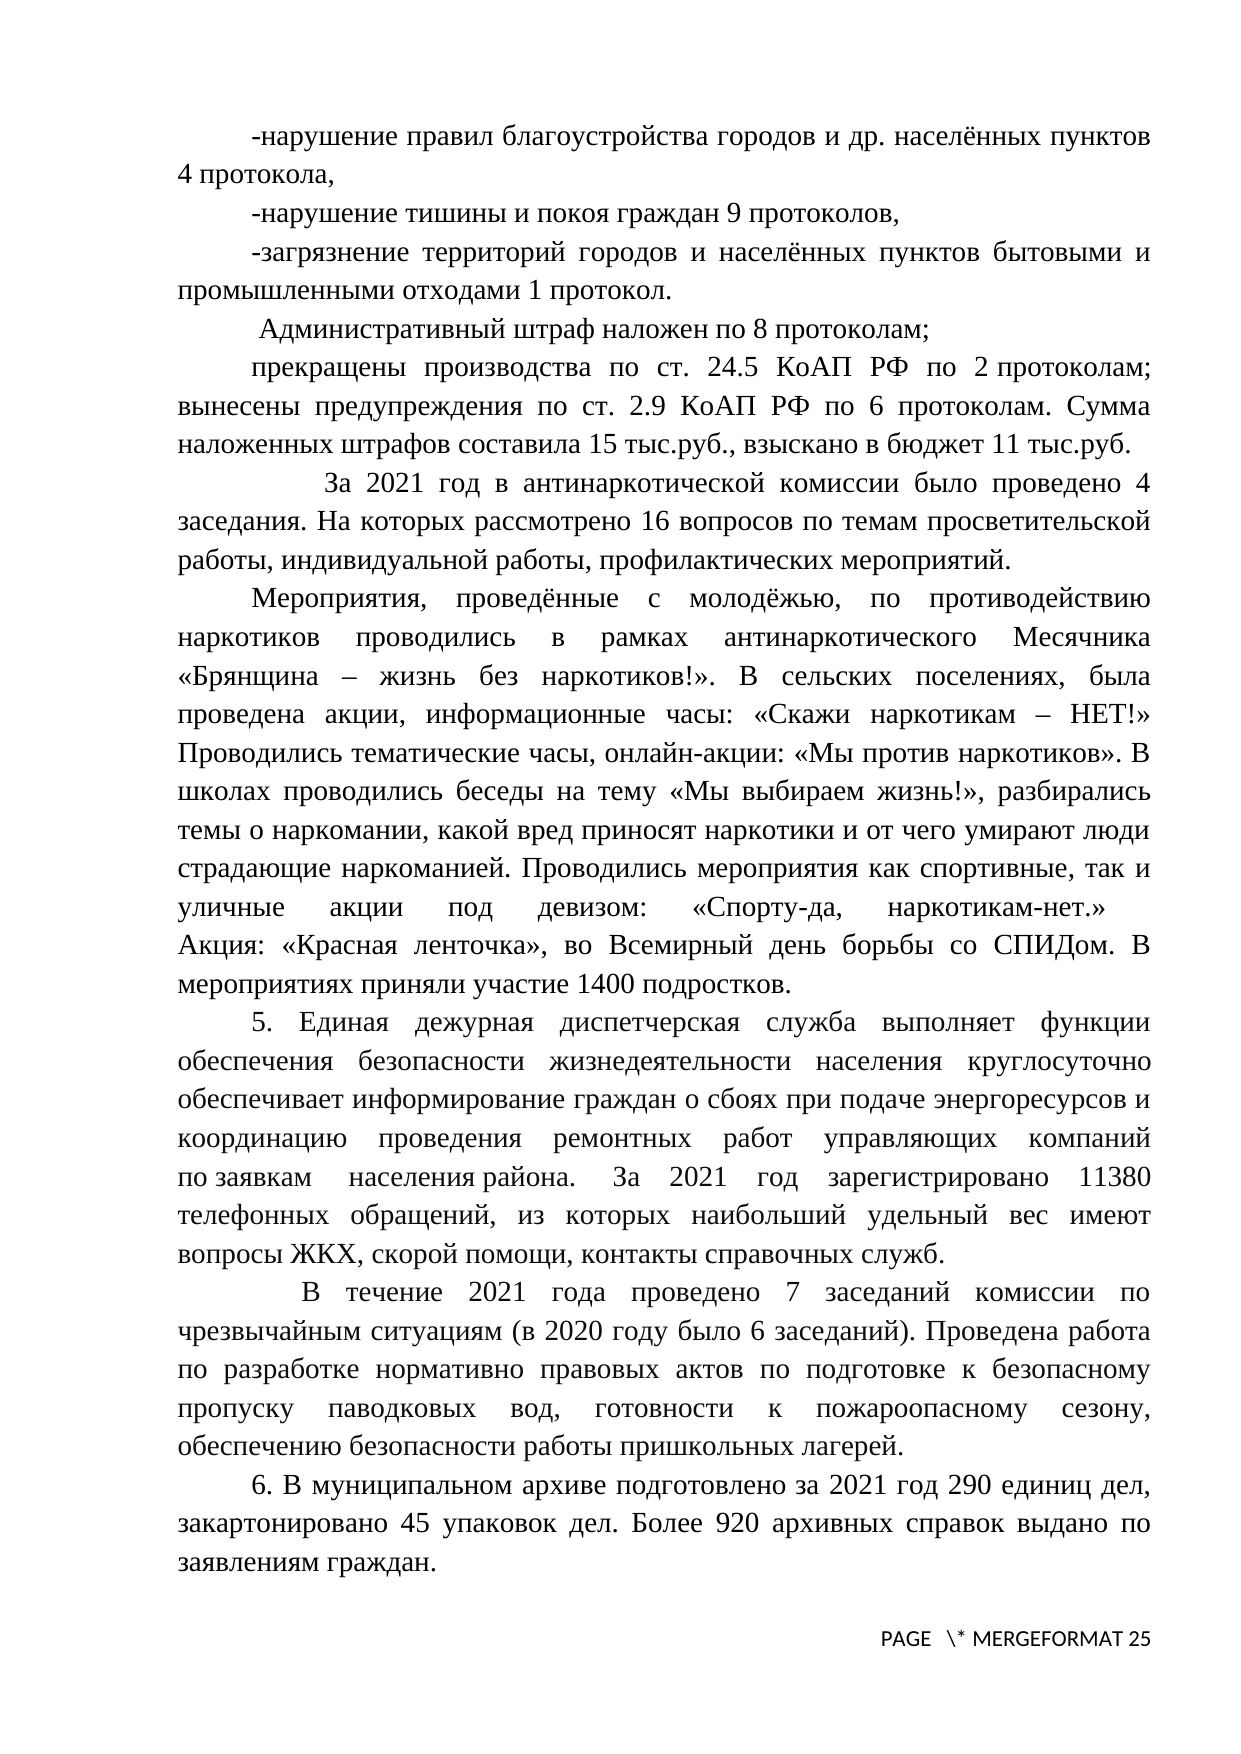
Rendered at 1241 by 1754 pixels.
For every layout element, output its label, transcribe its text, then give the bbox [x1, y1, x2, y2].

text 6. В муниципальном архиве подготовлено за 2021 год 290 единиц дел, закартонировано 45 упаковок дел. Более 920 архивных справок выдано по заявлениям граждан. [177, 1467, 1152, 1578]
text Административный штраф наложен по 8 протоколам; [177, 311, 1152, 344]
text За 2021 год в антинаркотической комиссии было проведено 4 заседания. На которых рассмотрено 16 вопросов по темам просветительской работы, индивидуальной работы, профилактических мероприятий. [177, 465, 1152, 576]
text Мероприятия, проведённые с молодёжью, по противодействию наркотиков проводились в рамках антинаркотического Месячника «Брянщина – жизнь без наркотиков!». В сельских поселениях, была проведена акции, информационные часы: «Скажи наркотикам – НЕТ!» Проводились тематические часы, онлайн-акции: «Мы против наркотиков». В школах проводились беседы на тему «Мы выбираем жизнь!», разбирались темы о наркомании, какой вред приносят наркотики и от чего умирают люди страдающие наркоманией. Проводились мероприятия как спортивные, так и уличные акции под девизом: «Спорту-да, наркотикам-нет.» Акция: «Красная ленточка», во Всемирный день борьбы со СПИДом. В мероприятиях приняли участие 1400 подростков. [177, 581, 1152, 999]
text 5. Единая дежурная диспетчерская служба выполняет функции обеспечения безопасности жизнедеятельности населения круглосуточно обеспечивает информирование граждан о сбоях при подаче энергоресурсов и координацию проведения ремонтных работ управляющих компаний по заявкам населения района. За 2021 год зарегистрировано 11380 телефонных обращений, из которых наибольший удельный вес имеют вопросы ЖКХ, скорой помощи, контакты справочных служб. [177, 1004, 1152, 1269]
text -загрязнение территорий городов и населённых пунктов бытовыми и промышленными отходами 1 протокол. [177, 234, 1152, 306]
text прекращены производства по ст. 24.5 КоАП РФ по 2 протоколам; вынесены предупреждения по ст. 2.9 КоАП РФ по 6 протоколам. Сумма наложенных штрафов составила 15 тыс.руб., взыскано в бюджет 11 тыс.руб. [177, 349, 1152, 460]
text В течение 2021 года проведено 7 заседаний комиссии по чрезвычайным ситуациям (в 2020 году было 6 заседаний). Проведена работа по разработке нормативно правовых актов по подготовке к безопасному пропуску паводковых вод, готовности к пожароопасному сезону, обеспечению безопасности работы пришкольных лагерей. [177, 1274, 1152, 1462]
text -нарушение правил благоустройства городов и др. населённых пунктов 4 протокола, [177, 118, 1152, 190]
text -нарушение тишины и покоя граждан 9 протоколов, [177, 195, 1152, 229]
